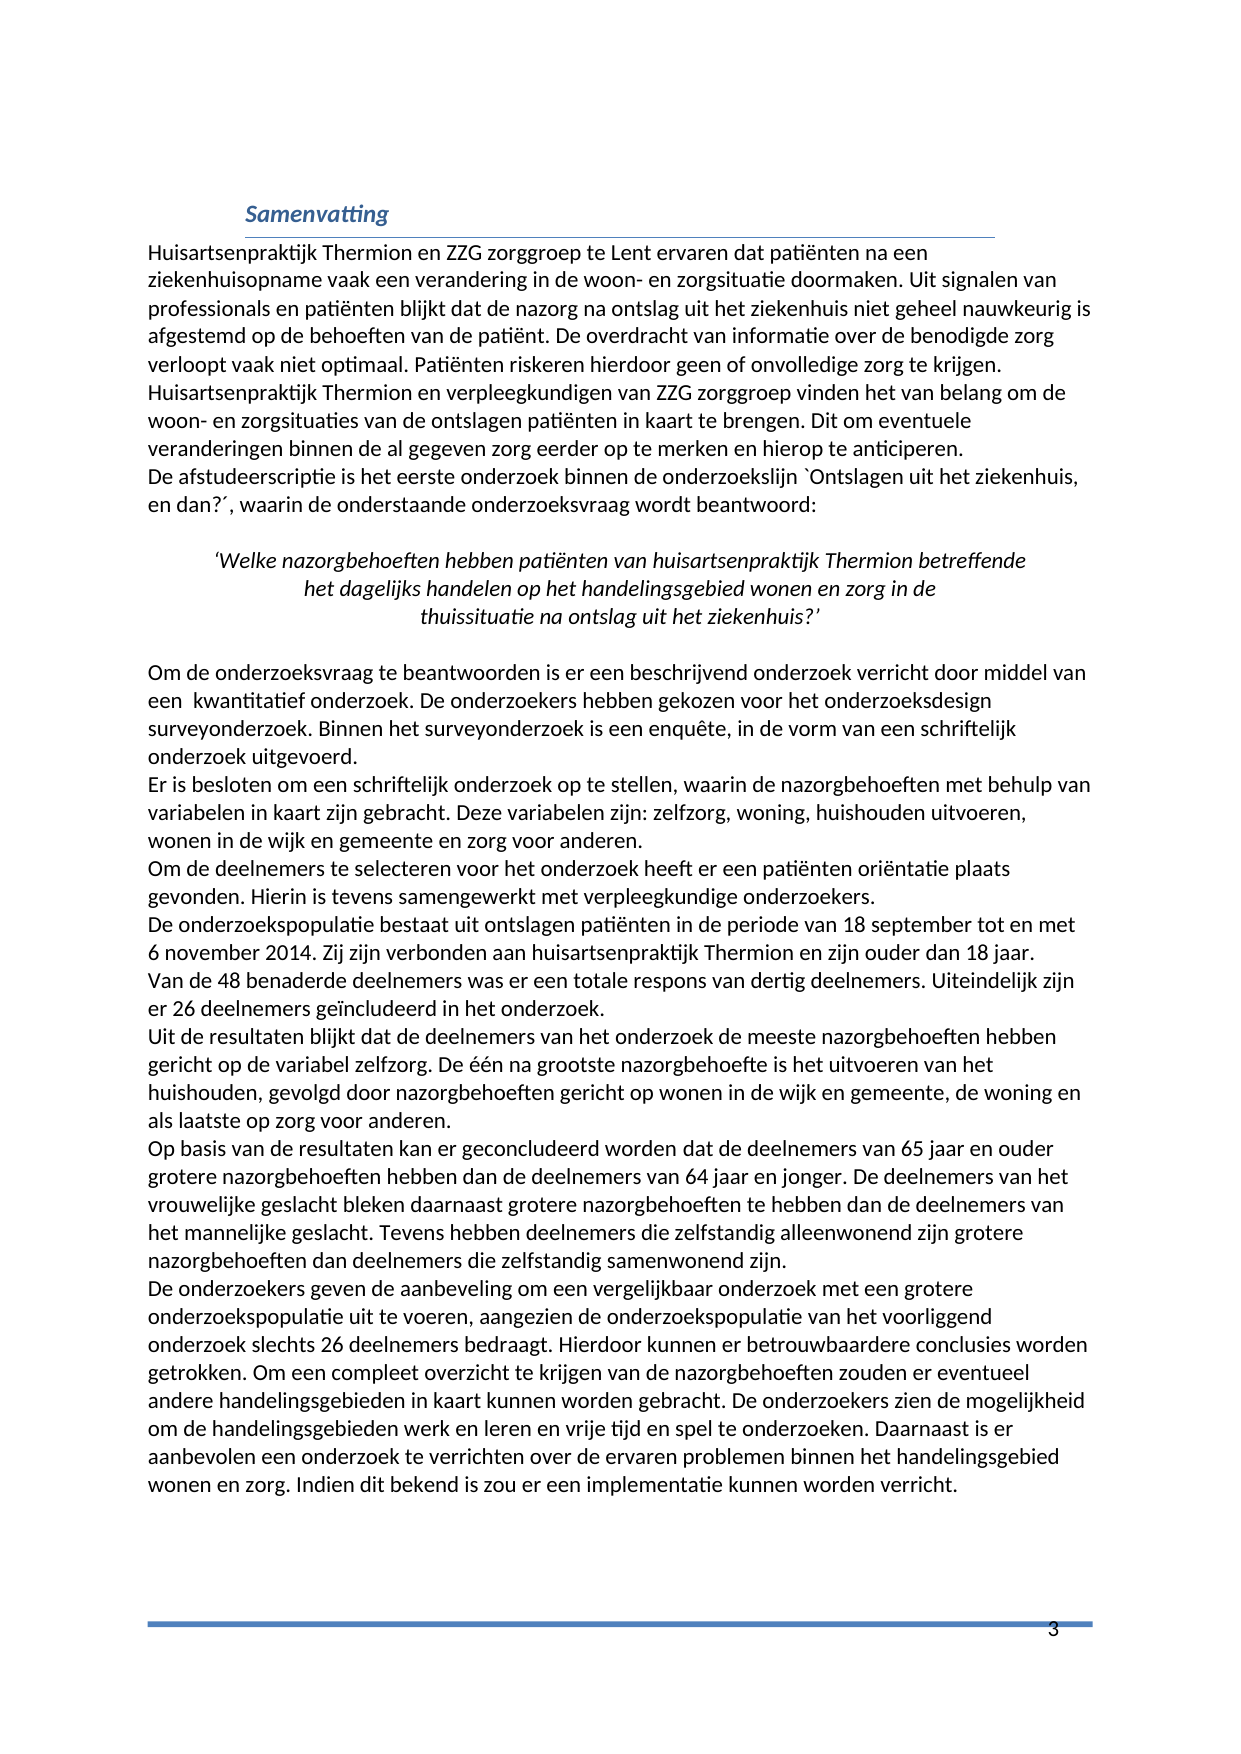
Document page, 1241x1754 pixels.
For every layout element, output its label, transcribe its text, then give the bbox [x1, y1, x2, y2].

text Huisartsenpraktijk Thermion en ZZG zorggroep te Lent ervaren dat patiënten na een ziekenhuisopname vaak een verandering in de woon- en zorgsituatie doormaken. Uit signalen van professionals en patiënten blijkt dat de nazorg na ontslag uit het ziekenhuis niet geheel nauwkeurig is afgestemd op de behoeften van de patiënt. De overdracht van informatie over de benodigde zorg verloopt vaak niet optimaal. Patiënten riskeren hierdoor geen of onvolledige zorg te krijgen. Huisartsenpraktijk Thermion en verpleegkundigen van ZZG zorggroep vinden het van belang om de woon- en zorgsituaties van de ontslagen patiënten in kaart te brengen. Dit om eventuele veranderingen binnen de al gegeven zorg eerder op te merken en hierop te anticiperen. [148, 238, 1092, 462]
text Uit de resultaten blijkt dat de deelnemers van het onderzoek de meeste nazorgbehoeften hebben gericht op de variabel zelfzorg. De één na grootste nazorgbehoefte is het uitvoeren van het huishouden, gevolgd door nazorgbehoeften gericht op wonen in de wijk en gemeente, de woning en als laatste op zorg voor anderen. [148, 1022, 1092, 1134]
text het dagelijks handelen op het handelingsgebied wonen en zorg in de [148, 574, 1092, 602]
text Er is besloten om een schriftelijk onderzoek op te stellen, waarin de nazorgbehoeften met behulp van variabelen in kaart zijn gebracht. Deze variabelen zijn: zelfzorg, woning, huishouden uitvoeren, wonen in de wijk en gemeente en zorg voor anderen. [148, 770, 1092, 854]
text Van de 48 benaderde deelnemers was er een totale respons van dertig deelnemers. Uiteindelijk zijn er 26 deelnemers geïncludeerd in het onderzoek. [148, 966, 1092, 1022]
text Op basis van de resultaten kan er geconcludeerd worden dat de deelnemers van 65 jaar en ouder grotere nazorgbehoeften hebben dan de deelnemers van 64 jaar en jonger. De deelnemers van het vrouwelijke geslacht bleken daarnaast grotere nazorgbehoeften te hebben dan de deelnemers van het mannelijke geslacht. Tevens hebben deelnemers die zelfstandig alleenwonend zijn grotere nazorgbehoeften dan deelnemers die zelfstandig samenwonend zijn. [148, 1134, 1092, 1274]
text De afstudeerscriptie is het eerste onderzoek binnen de onderzoekslijn `Ontslagen uit het ziekenhuis, en dan?´, waarin de onderstaande onderzoeksvraag wordt beantwoord: [148, 462, 1092, 518]
text De onderzoekers geven de aanbeveling om een vergelijkbaar onderzoek met een grotere onderzoekspopulatie uit te voeren, aangezien de onderzoekspopulatie van het voorliggend onderzoek slechts 26 deelnemers bedraagt. Hierdoor kunnen er betrouwbaardere conclusies worden getrokken. Om een compleet overzicht te krijgen van de nazorgbehoeften zouden er eventueel andere handelingsgebieden in kaart kunnen worden gebracht. De onderzoekers zien de mogelijkheid om de handelingsgebieden werk en leren en vrije tijd en spel te onderzoeken. Daarnaast is er aanbevolen een onderzoek te verrichten over de ervaren problemen binnen het handelingsgebied wonen en zorg. Indien dit bekend is zou er een implementatie kunnen worden verricht. [148, 1274, 1092, 1498]
text De onderzoekspopulatie bestaat uit ontslagen patiënten in de periode van 18 september tot en met 6 november 2014. Zij zijn verbonden aan huisartsenpraktijk Thermion en zijn ouder dan 18 jaar. [148, 910, 1092, 966]
text ‘Welke nazorgbehoeften hebben patiënten van huisartsenpraktijk Thermion betreffende [148, 546, 1092, 574]
subtitle Samenvatting [245, 198, 995, 237]
text Om de onderzoeksvraag te beantwoorden is er een beschrijvend onderzoek verricht door middel van een kwantitatief onderzoek. De onderzoekers hebben gekozen voor het onderzoeksdesign surveyonderzoek. Binnen het surveyonderzoek is een enquête, in de vorm van een schriftelijk onderzoek uitgevoerd. [148, 658, 1092, 770]
text thuissituatie na ontslag uit het ziekenhuis?’ [148, 602, 1092, 630]
text Om de deelnemers te selecteren voor het onderzoek heeft er een patiënten oriëntatie plaats gevonden. Hierin is tevens samengewerkt met verpleegkundige onderzoekers. [148, 854, 1092, 910]
